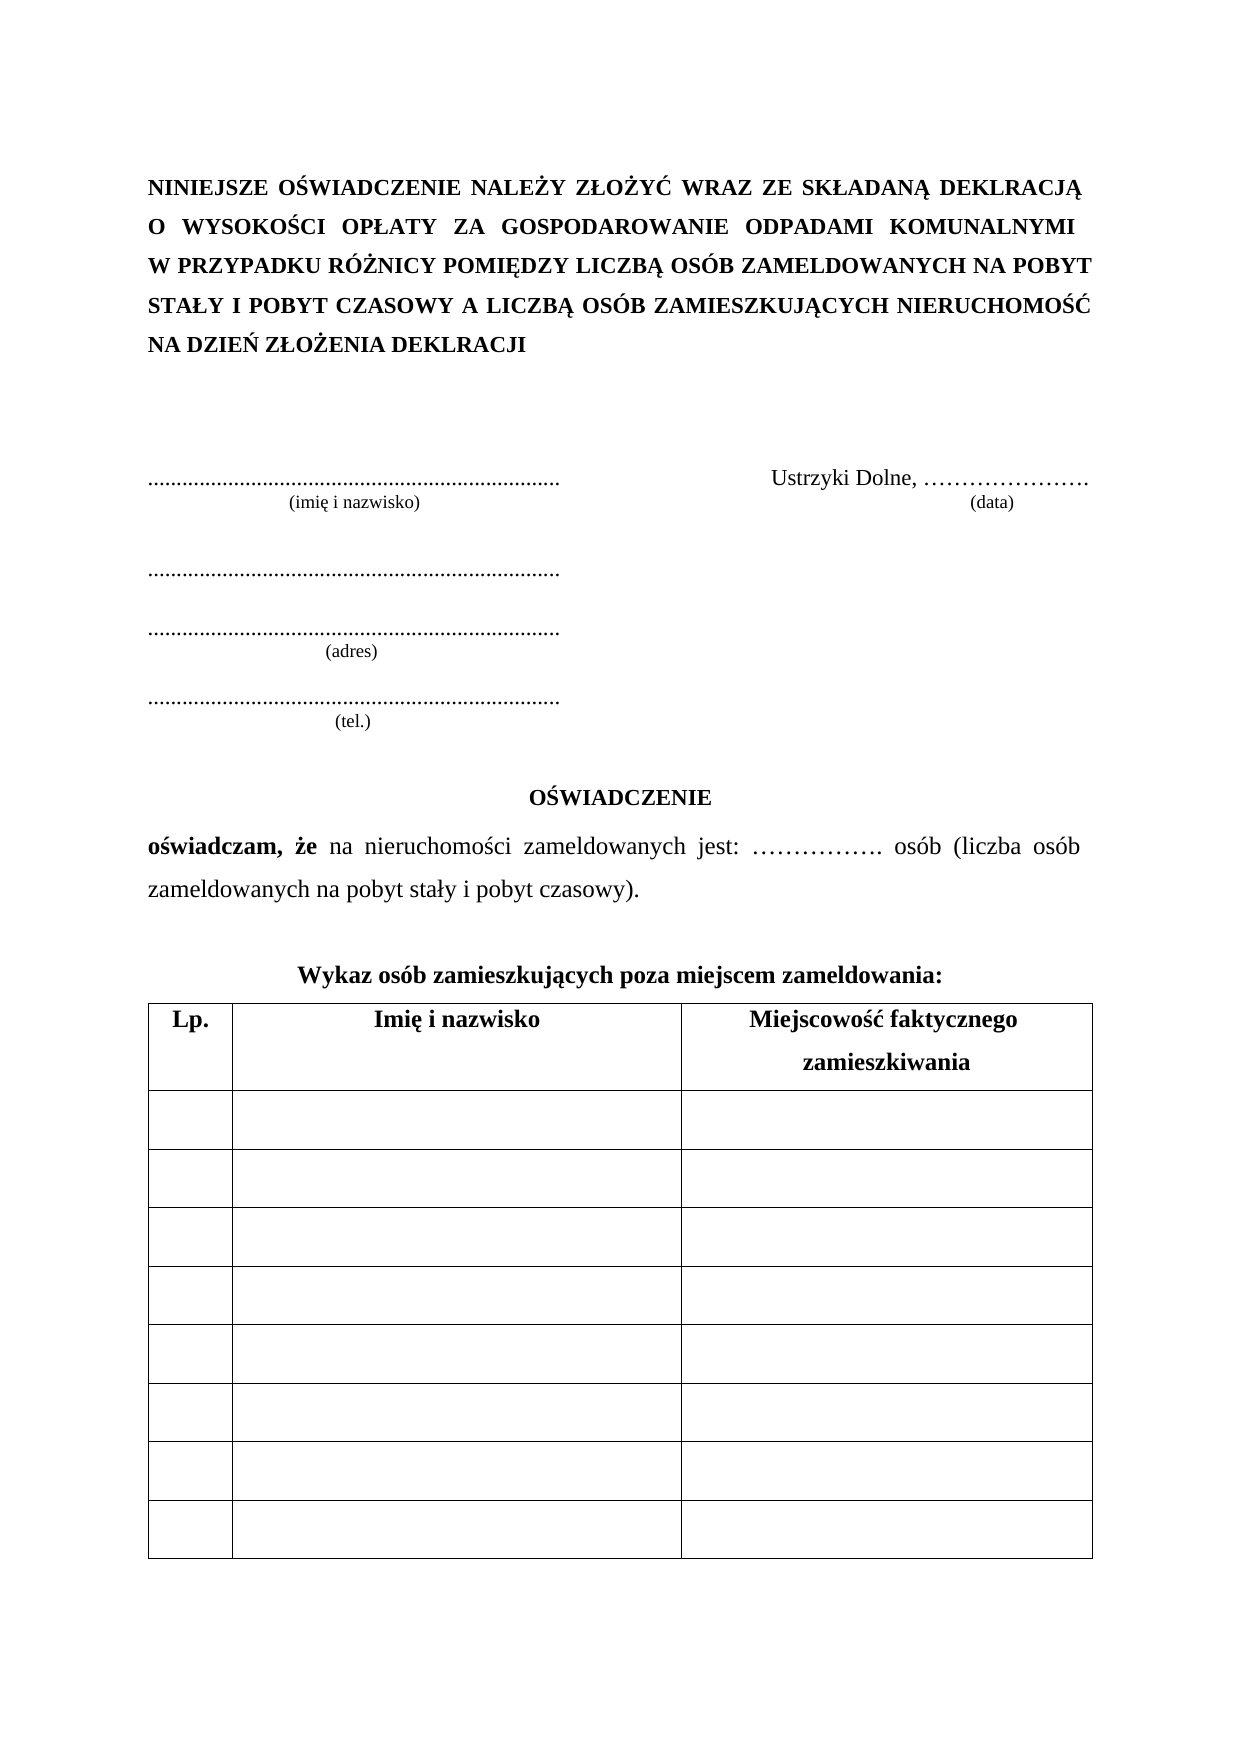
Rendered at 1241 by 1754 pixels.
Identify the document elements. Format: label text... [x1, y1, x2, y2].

table_cell [682, 1501, 1092, 1558]
table_cell [682, 1325, 1092, 1383]
table_cell [233, 1267, 681, 1324]
table_cell [149, 1267, 232, 1324]
text NINIEJSZE OŚWIADCZENIE NALEŻY ZŁOŻYĆ WRAZ ZE SKŁADANĄ DEKLRACJĄ O WYSOKOŚCI OPŁATY ZA GOSPODAROWANIE ODPADAMI KOMUNALNYMI W PRZYPADKU RÓŻNICY POMIĘDZY LICZBĄ OSÓB ZAMELDOWANYCH NA POBYT STAŁY I POBYT CZASOWY A LICZBĄ OSÓB ZAMIESZKUJĄCYCH NIERUCHOMOŚĆ NA DZIEŃ ZŁOŻENIA DEKLRACJI [148, 174, 1092, 358]
table_cell [233, 1384, 681, 1441]
text Wykaz osób zamieszkujących poza miejscem zameldowania: [148, 960, 1092, 989]
table_cell [233, 1091, 681, 1149]
table_header Imię i nazwisko [233, 1004, 681, 1090]
text OŚWIADCZENIE [148, 783, 1092, 810]
text oświadczam, że na nieruchomości zameldowanych jest: ……………. osób (liczba osób zameldowanych na pobyt stały i pobyt czasowy). [148, 831, 1092, 903]
table_cell [233, 1442, 681, 1499]
table_cell [682, 1091, 1092, 1149]
table_cell [233, 1501, 681, 1558]
table_cell [682, 1384, 1092, 1441]
table_cell [682, 1442, 1092, 1499]
table_cell [149, 1501, 232, 1558]
table_cell [233, 1208, 681, 1266]
table_cell [682, 1208, 1092, 1266]
text (adres) [148, 640, 1092, 662]
text (tel.) [148, 709, 1092, 731]
table_cell [149, 1325, 232, 1383]
table_header Lp. [149, 1004, 232, 1090]
table_cell [682, 1150, 1092, 1207]
table_cell [149, 1384, 232, 1441]
text (imię i nazwisko) (data) [148, 491, 1092, 512]
table_cell [233, 1150, 681, 1207]
table_header Miejscowość faktycznego zamieszkiwania [682, 1004, 1092, 1090]
table_cell [149, 1442, 232, 1499]
text Ustrzyki Dolne, …………………. [148, 464, 1092, 491]
table_cell [682, 1267, 1092, 1324]
table_cell [233, 1325, 681, 1383]
table_cell [149, 1208, 232, 1266]
table_cell [149, 1150, 232, 1207]
table_cell [149, 1091, 232, 1149]
